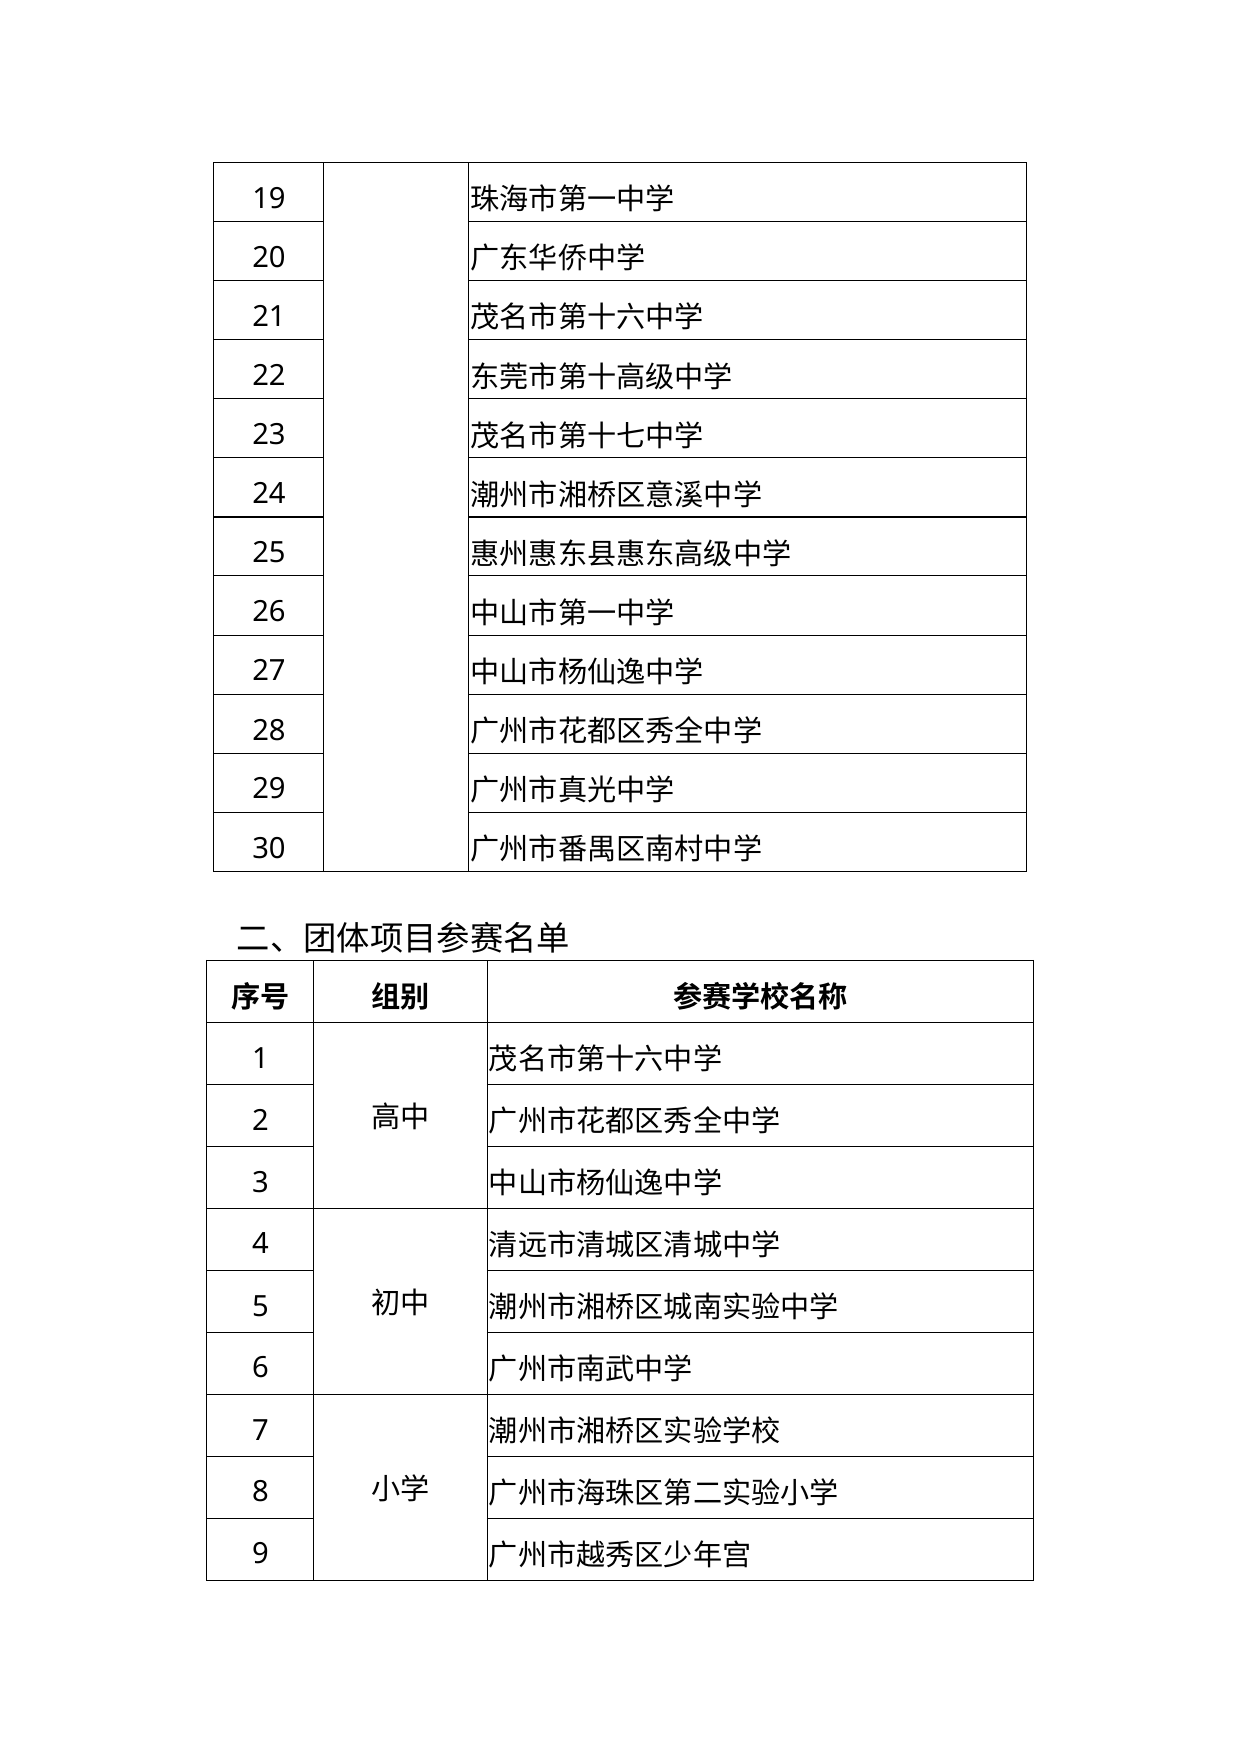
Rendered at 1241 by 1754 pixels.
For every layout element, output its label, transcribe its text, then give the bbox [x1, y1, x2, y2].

table_cell 30 [214, 813, 323, 871]
table_cell 27 [214, 636, 323, 693]
table_cell 珠海市第一中学 [469, 163, 1026, 221]
table_cell 8 [207, 1457, 313, 1517]
table_cell 29 [214, 754, 323, 812]
table_cell 25 [214, 518, 323, 575]
table_cell 28 [214, 695, 323, 753]
table_cell 广州市番禺区南村中学 [469, 813, 1026, 871]
table_cell 广东华侨中学 [469, 222, 1026, 280]
table_cell 清远市清城区清城中学 [488, 1209, 1033, 1269]
table_cell 茂名市第十六中学 [469, 281, 1026, 339]
table_header 参赛学校名称 [488, 961, 1033, 1022]
table_cell 广州市海珠区第二实验小学 [488, 1457, 1033, 1517]
table_cell 4 [207, 1209, 313, 1269]
table_cell 广州市真光中学 [469, 754, 1026, 812]
text 二、团体项目参赛名单 [187, 911, 1053, 960]
table_cell 惠州惠东县惠东高级中学 [469, 518, 1026, 575]
table_cell 中山市杨仙逸中学 [469, 636, 1026, 693]
table_cell 6 [207, 1333, 313, 1393]
table_cell 24 [214, 458, 323, 516]
table_cell 高中 [314, 1023, 487, 1208]
table_cell 广州市南武中学 [488, 1333, 1033, 1393]
table_cell 21 [214, 281, 323, 339]
table_cell 23 [214, 399, 323, 457]
table_cell 2 [207, 1085, 313, 1146]
table_cell 东莞市第十高级中学 [469, 340, 1026, 398]
table_cell 7 [207, 1395, 313, 1456]
table_cell 中山市杨仙逸中学 [488, 1147, 1033, 1208]
table_cell 22 [214, 340, 323, 398]
table_cell 广州市越秀区少年宫 [488, 1519, 1033, 1579]
table_cell 19 [214, 163, 323, 221]
table_cell 9 [207, 1519, 313, 1579]
table_cell 26 [214, 576, 323, 634]
table_cell 潮州市湘桥区城南实验中学 [488, 1271, 1033, 1332]
table_cell 茂名市第十六中学 [488, 1023, 1033, 1084]
table_cell 茂名市第十七中学 [469, 399, 1026, 457]
table_cell 5 [207, 1271, 313, 1332]
table_cell 潮州市湘桥区意溪中学 [469, 458, 1026, 516]
table_cell 广州市花都区秀全中学 [469, 695, 1026, 753]
table_cell 广州市花都区秀全中学 [488, 1085, 1033, 1146]
table_cell 3 [207, 1147, 313, 1208]
table_cell 20 [214, 222, 323, 280]
table_cell 1 [207, 1023, 313, 1084]
table_cell 潮州市湘桥区实验学校 [488, 1395, 1033, 1456]
table_cell 初中 [314, 1209, 487, 1393]
table_cell 中山市第一中学 [469, 576, 1026, 634]
table_cell 小学 [314, 1395, 487, 1579]
table_header 序号 [207, 961, 313, 1022]
table_header 组别 [314, 961, 487, 1022]
